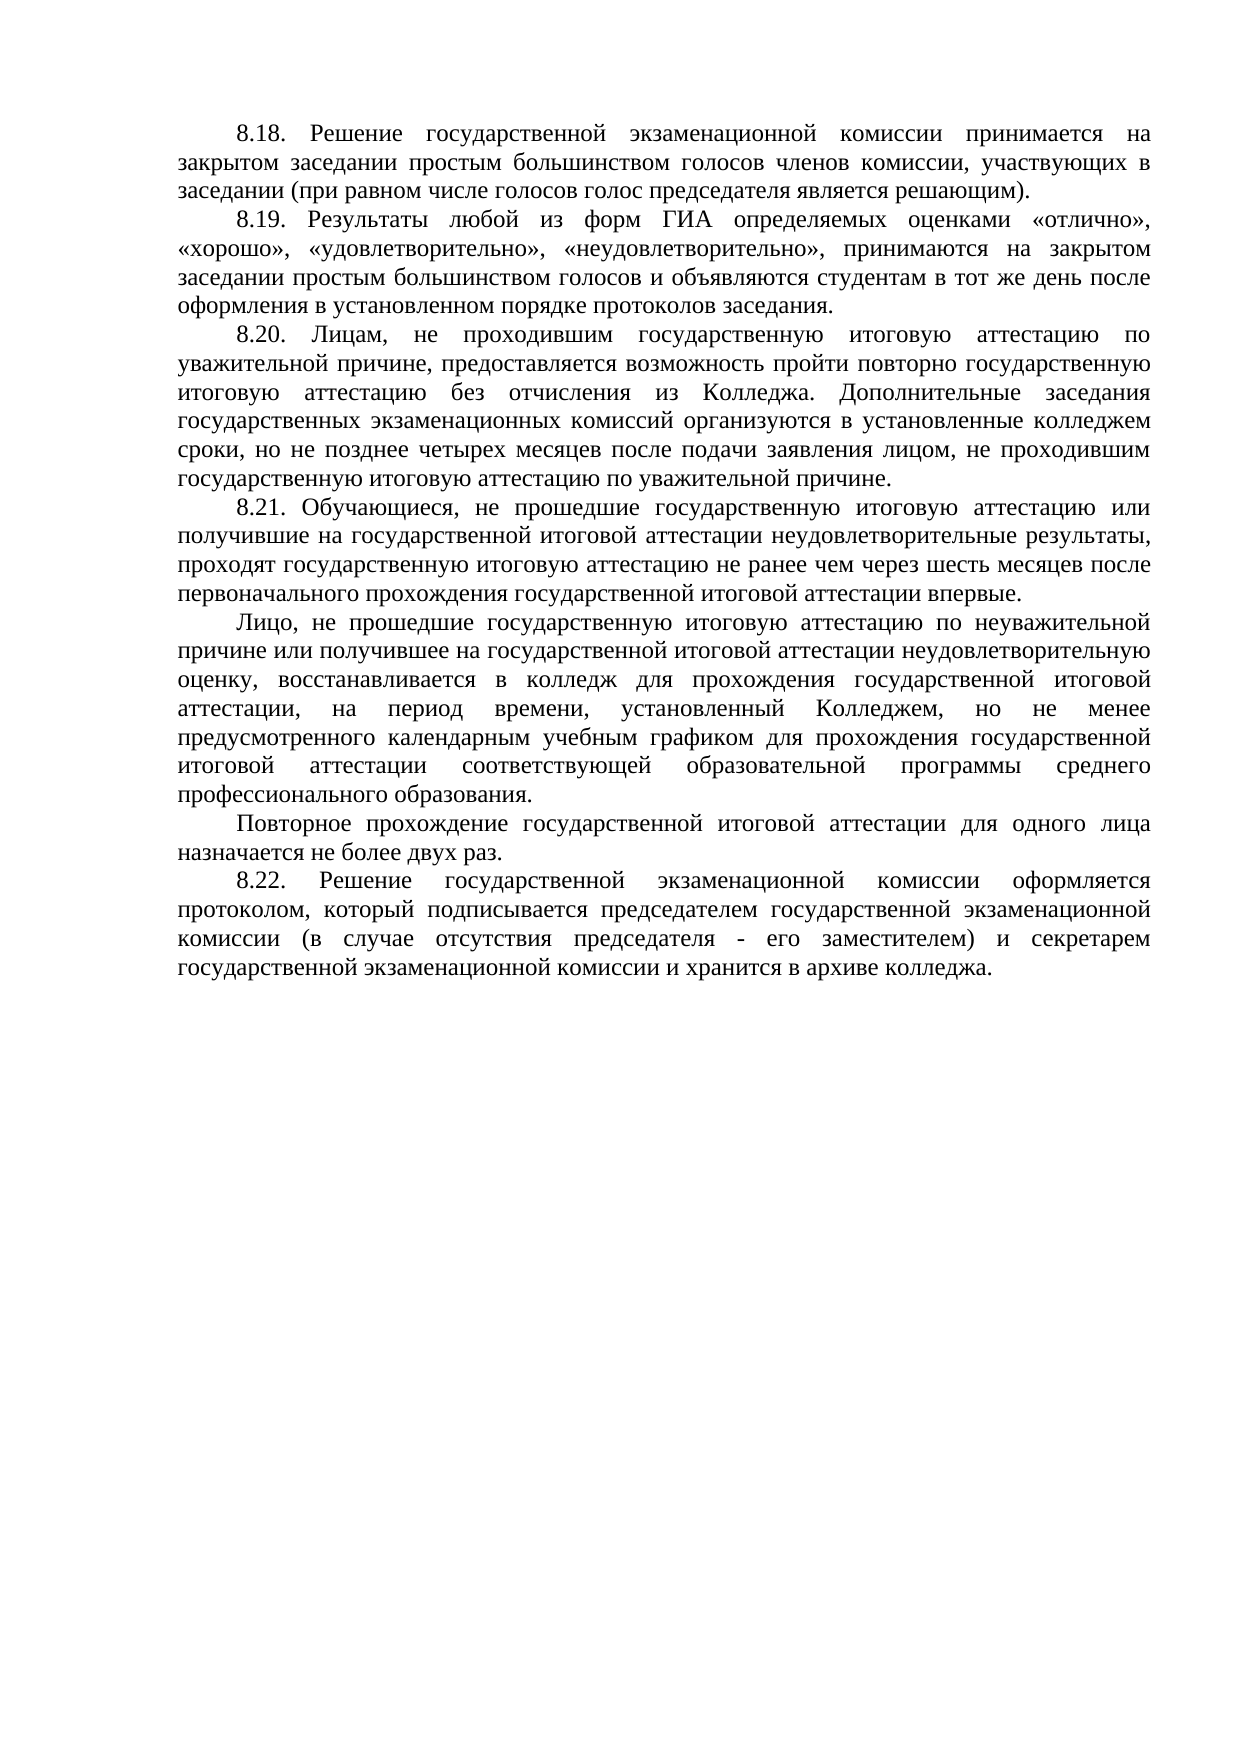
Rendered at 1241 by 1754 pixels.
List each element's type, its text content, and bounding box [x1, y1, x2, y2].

text 8.21. Обучающиеся, не прошедшие государственную итоговую аттестацию или получившие на государственной итоговой аттестации неудовлетворительные результаты, проходят государственную итоговую аттестацию не ранее чем через шесть месяцев после первоначального прохождения государственной итоговой аттестации впервые. [177, 492, 1152, 607]
text Лицо, не прошедшие государственную итоговую аттестацию по неуважительной причине или получившее на государственной итоговой аттестации неудовлетворительную оценку, восстанавливается в колледж для прохождения государственной итоговой аттестации, на период времени, установленный Колледжем, но не менее предусмотренного календарным учебным графиком для прохождения государственной итоговой аттестации соответствующей образовательной программы среднего профессионального образования. [177, 607, 1152, 808]
text 8.22. Решение государственной экзаменационной комиссии оформляется протоколом, который подписывается председателем государственной экзаменационной комиссии (в случае отсутствия председателя - его заместителем) и секретарем государственной экзаменационной комиссии и хранится в архиве колледжа. [177, 866, 1152, 981]
text 8.19. Результаты любой из форм ГИА определяемых оценками «отлично», «хорошо», «удовлетворительно», «неудовлетворительно», принимаются на закрытом заседании простым большинством голосов и объявляются студентам в тот же день после оформления в установленном порядке протоколов заседания. [177, 204, 1152, 319]
text 8.20. Лицам, не проходившим государственную итоговую аттестацию по уважительной причине, предоставляется возможность пройти повторно государственную итоговую аттестацию без отчисления из Колледжа. Дополнительные заседания государственных экзаменационных комиссий организуются в установленные колледжем сроки, но не позднее четырех месяцев после подачи заявления лицом, не проходившим государственную итоговую аттестацию по уважительной причине. [177, 319, 1152, 492]
text 8.18. Решение государственной экзаменационной комиссии принимается на закрытом заседании простым большинством голосов членов комиссии, участвующих в заседании (при равном числе голосов голос председателя является решающим). [177, 118, 1152, 204]
text Повторное прохождение государственной итоговой аттестации для одного лица назначается не более двух раз. [177, 808, 1152, 866]
